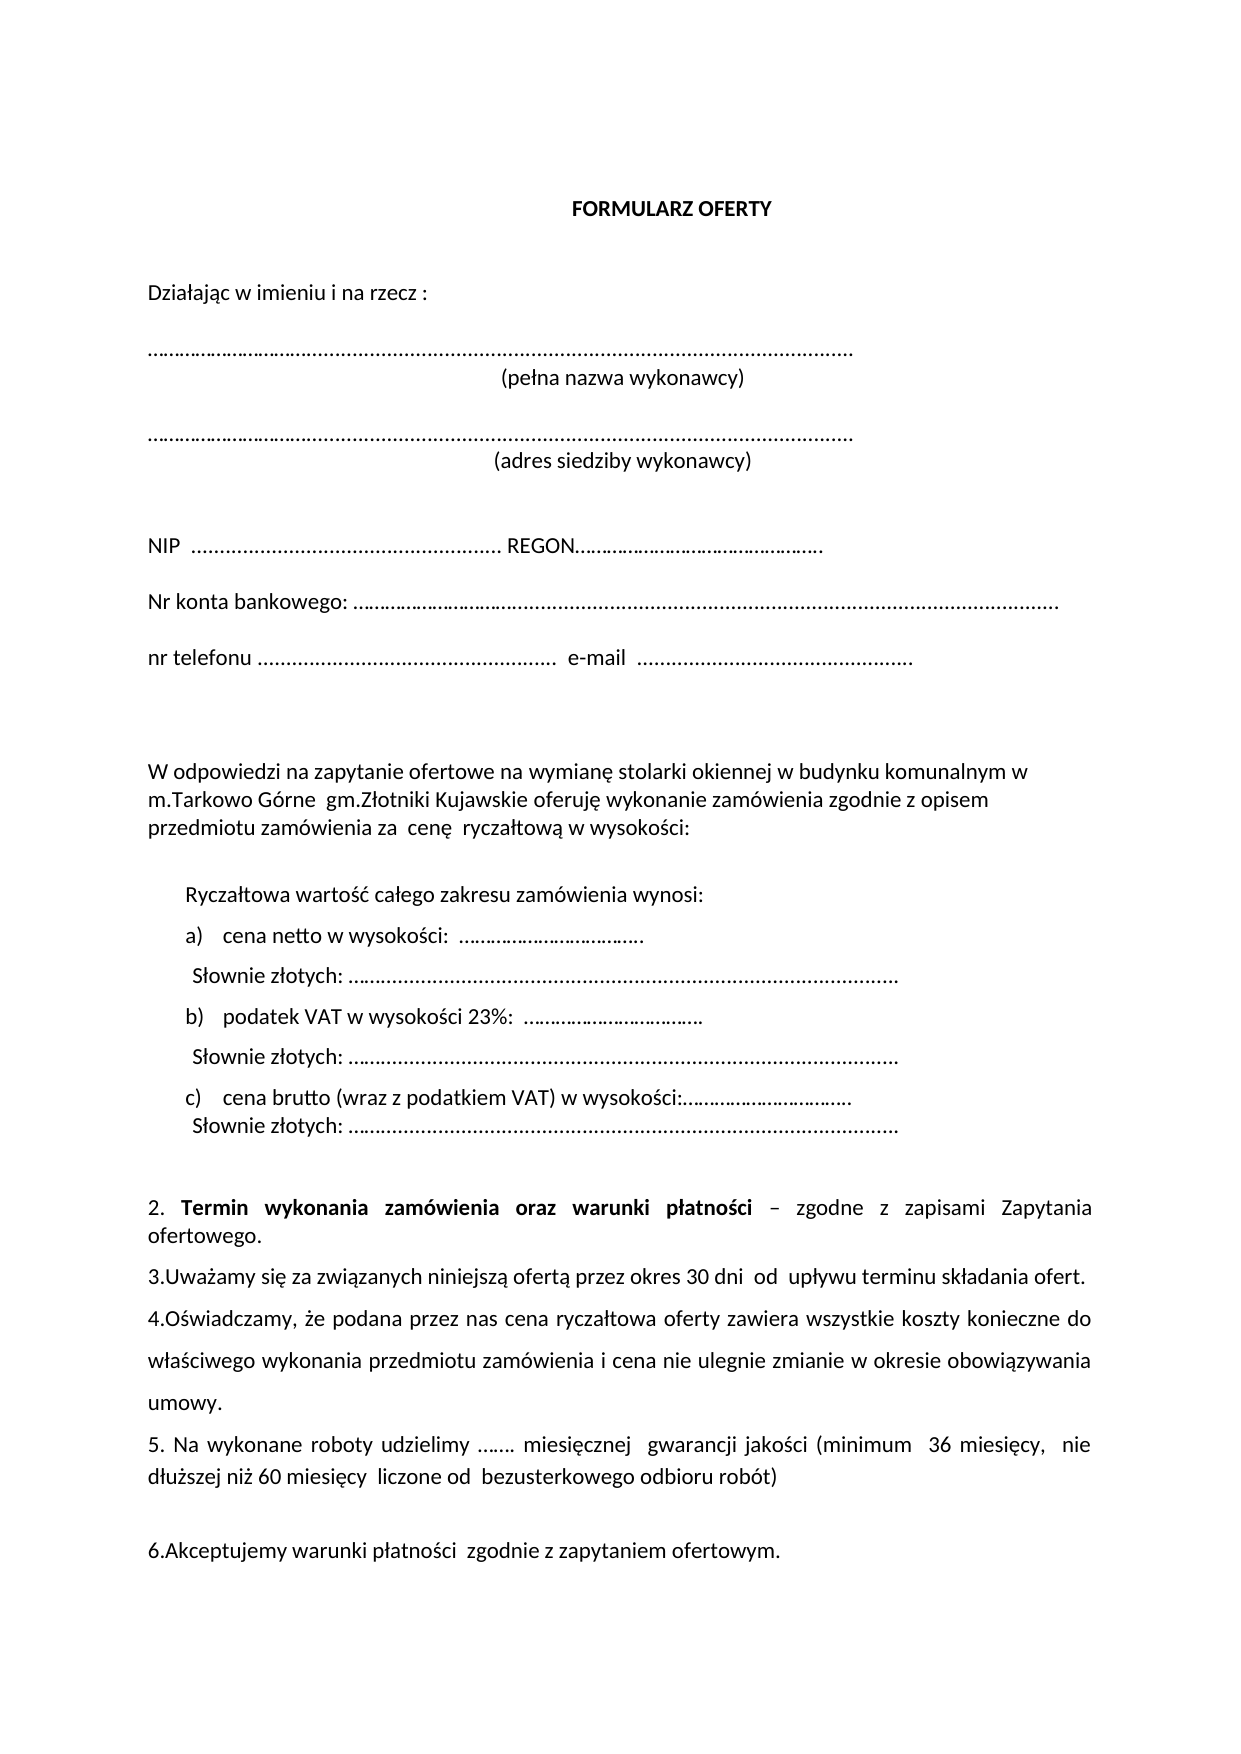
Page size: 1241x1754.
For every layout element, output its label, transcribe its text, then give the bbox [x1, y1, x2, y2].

text Słownie złotych: …….......................................................................................... [148, 1111, 1093, 1139]
list cena brutto (wraz z podatkiem VAT) w wysokości:………………………….. [185, 1083, 1093, 1111]
text Działając w imieniu i na rzecz : [148, 278, 1093, 307]
text FORMULARZ OFERTY [221, 194, 1093, 222]
list podatek VAT w wysokości 23%: ……………………………. [185, 1002, 1093, 1030]
text 5. Na wykonane roboty udzielimy ……. miesięcznej gwarancji jakości (minimum 36 miesięcy, nie dłuższej niż 60 miesięcy liczone od bezusterkowego odbioru robót) [148, 1430, 1093, 1490]
text 3.Uważamy się za związanych niniejszą ofertą przez okres 30 dni od upływu terminu składania ofert. [148, 1262, 1093, 1290]
text (pełna nazwa wykonawcy) [148, 363, 1093, 391]
text 6.Akceptujemy warunki płatności zgodnie z zapytaniem ofertowym. [148, 1536, 1093, 1564]
text 2. Termin wykonania zamówienia oraz warunki płatności – zgodne z zapisami Zapytania ofertowego. [148, 1193, 1093, 1249]
text (adres siedziby wykonawcy) [148, 447, 1093, 475]
text 4.Oświadczamy, że podana przez nas cena ryczałtowa oferty zawiera wszystkie koszty konieczne do właściwego wykonania przedmiotu zamówienia i cena nie ulegnie zmianie w okresie obowiązywania umowy. [148, 1304, 1093, 1416]
text Ryczałtowa wartość całego zakresu zamówienia wynosi: [185, 880, 1093, 908]
text W odpowiedzi na zapytanie ofertowe na wymianę stolarki okiennej w budynku komunalnym w m.Tarkowo Górne gm.Złotniki Kujawskie oferuję wykonanie zamówienia zgodnie z opisem przedmiotu zamówienia za cenę ryczałtową w wysokości: [148, 757, 1093, 841]
list cena netto w wysokości: …………………………….. [185, 921, 1093, 949]
text NIP ...................................................... REGON……………………………………….. [148, 531, 1093, 559]
text …………………………............................................................................................... [148, 334, 1093, 363]
text Słownie złotych: …….......................................................................................... [148, 961, 1093, 989]
text …………………………............................................................................................... [148, 419, 1093, 447]
text Nr konta bankowego: …………………………............................................................................................... [148, 587, 1093, 615]
text nr telefonu .................................................... e-mail ................................................ [148, 643, 1093, 671]
text Słownie złotych: …….......................................................................................... [148, 1042, 1093, 1070]
